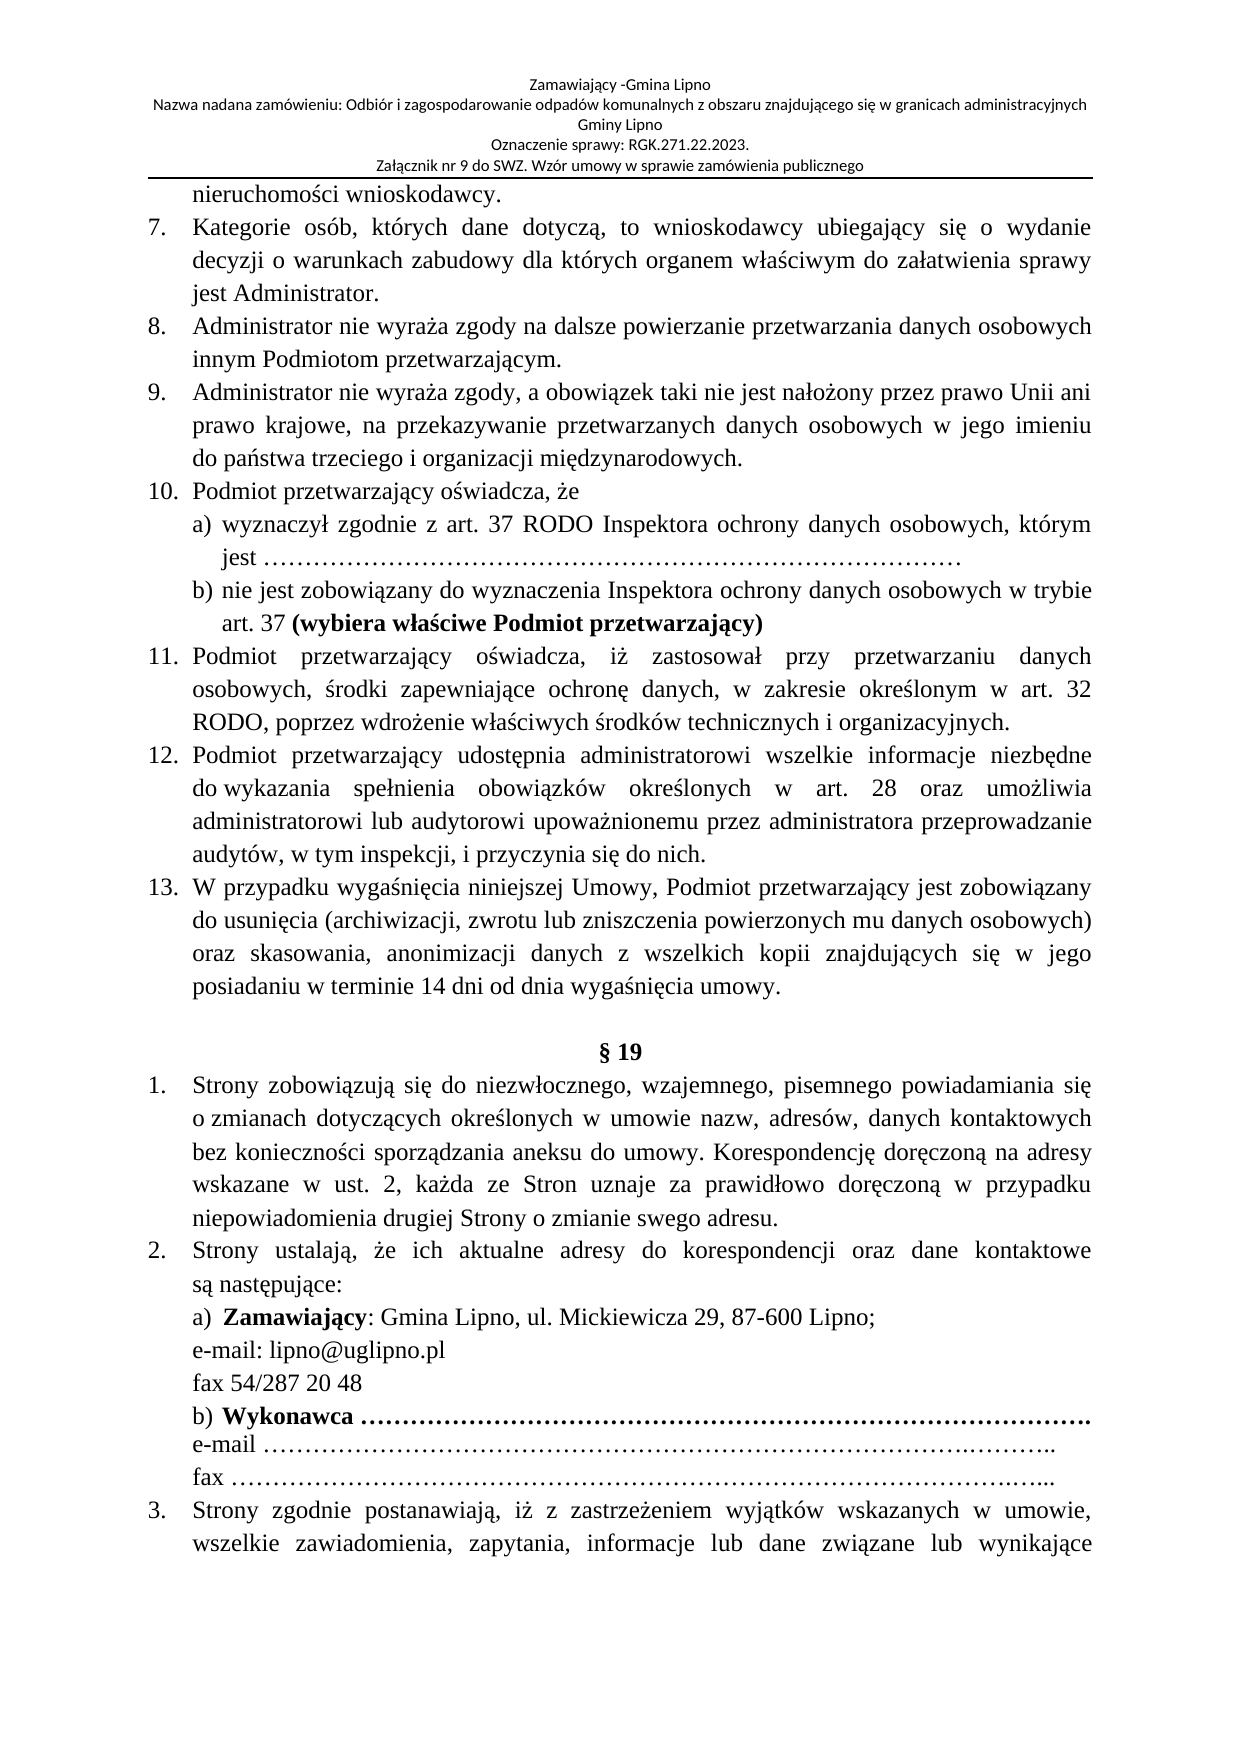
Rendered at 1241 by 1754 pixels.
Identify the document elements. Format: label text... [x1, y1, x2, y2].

list Podmiot przetwarzający oświadcza, iż zastosował przy przetwarzaniu danych osobowych, środki zapewniające ochronę danych, w zakresie określonym w art. 32 RODO, poprzez wdrożenie właściwych środków technicznych i organizacyjnych. [148, 641, 1093, 736]
list Administrator nie wyraża zgody, a obowiązek taki nie jest nałożony przez prawo Unii ani prawo krajowe, na przekazywanie przetwarzanych danych osobowych w jego imieniu do państwa trzeciego i organizacji międzynarodowych. [148, 377, 1093, 472]
list Strony ustalają, że ich aktualne adresy do korespondencji oraz dane kontaktowe są następujące: [148, 1236, 1093, 1297]
list Wykonawca ……………………………………………………………………………. [192, 1401, 1093, 1429]
list Administrator nie wyraża zgody na dalsze powierzanie przetwarzania danych osobowych innym Podmiotom przetwarzającym. [148, 311, 1093, 373]
list wyznaczył zgodnie z art. 37 RODO Inspektora ochrony danych osobowych, którym jest ………………………………………………………………………… [192, 509, 1093, 571]
list W przypadku wygaśnięcia niniejszej Umowy, Podmiot przetwarzający jest zobowiązany do usunięcia (archiwizacji, zwrotu lub zniszczenia powierzonych mu danych osobowych) oraz skasowania, anonimizacji danych z wszelkich kopii znajdujących się w jego posiadaniu w terminie 14 dni od dnia wygaśnięcia umowy. [148, 872, 1093, 1000]
list Podmiot przetwarzający udostępnia administratorowi wszelkie informacje niezbędne do wykazania spełnienia obowiązków określonych w art. 28 oraz umożliwia administratorowi lub audytorowi upoważnionemu przez administratora przeprowadzanie audytów, w tym inspekcji, i przyczynia się do nich. [148, 740, 1093, 868]
text fax 54/287 20 48 [192, 1368, 1093, 1396]
list Strony zobowiązują się do niezwłocznego, wzajemnego, pisemnego powiadamiania się o zmianach dotyczących określonych w umowie nazw, adresów, danych kontaktowych bez konieczności sporządzania aneksu do umowy. Korespondencję doręczoną na adresy wskazane w ust. 2, każda ze Stron uznaje za prawidłowo doręczoną w przypadku niepowiadomienia drugiej Strony o zmianie swego adresu. [148, 1071, 1093, 1231]
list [148, 179, 1093, 208]
list Kategorie osób, których dane dotyczą, to wnioskodawcy ubiegający się o wydanie decyzji o warunkach zabudowy dla których organem właściwym do załatwienia sprawy jest Administrator. [148, 212, 1093, 307]
text e-mail: lipno@uglipno.pl [192, 1335, 1093, 1363]
text fax ………………………………………………………………………………….…... [192, 1462, 1093, 1491]
list Zamawiający: Gmina Lipno, ul. Mickiewicza 29, 87-600 Lipno; [192, 1302, 1093, 1330]
text e-mail ………………………………………………………………………….……….. [192, 1429, 1093, 1458]
list nie jest zobowiązany do wyznaczenia Inspektora ochrony danych osobowych w trybie art. 37 (wybiera właściwe Podmiot przetwarzający) [192, 575, 1093, 637]
list Podmiot przetwarzający oświadcza, że [148, 476, 1093, 505]
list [148, 1496, 1093, 1557]
text § 19 [148, 1037, 1093, 1066]
